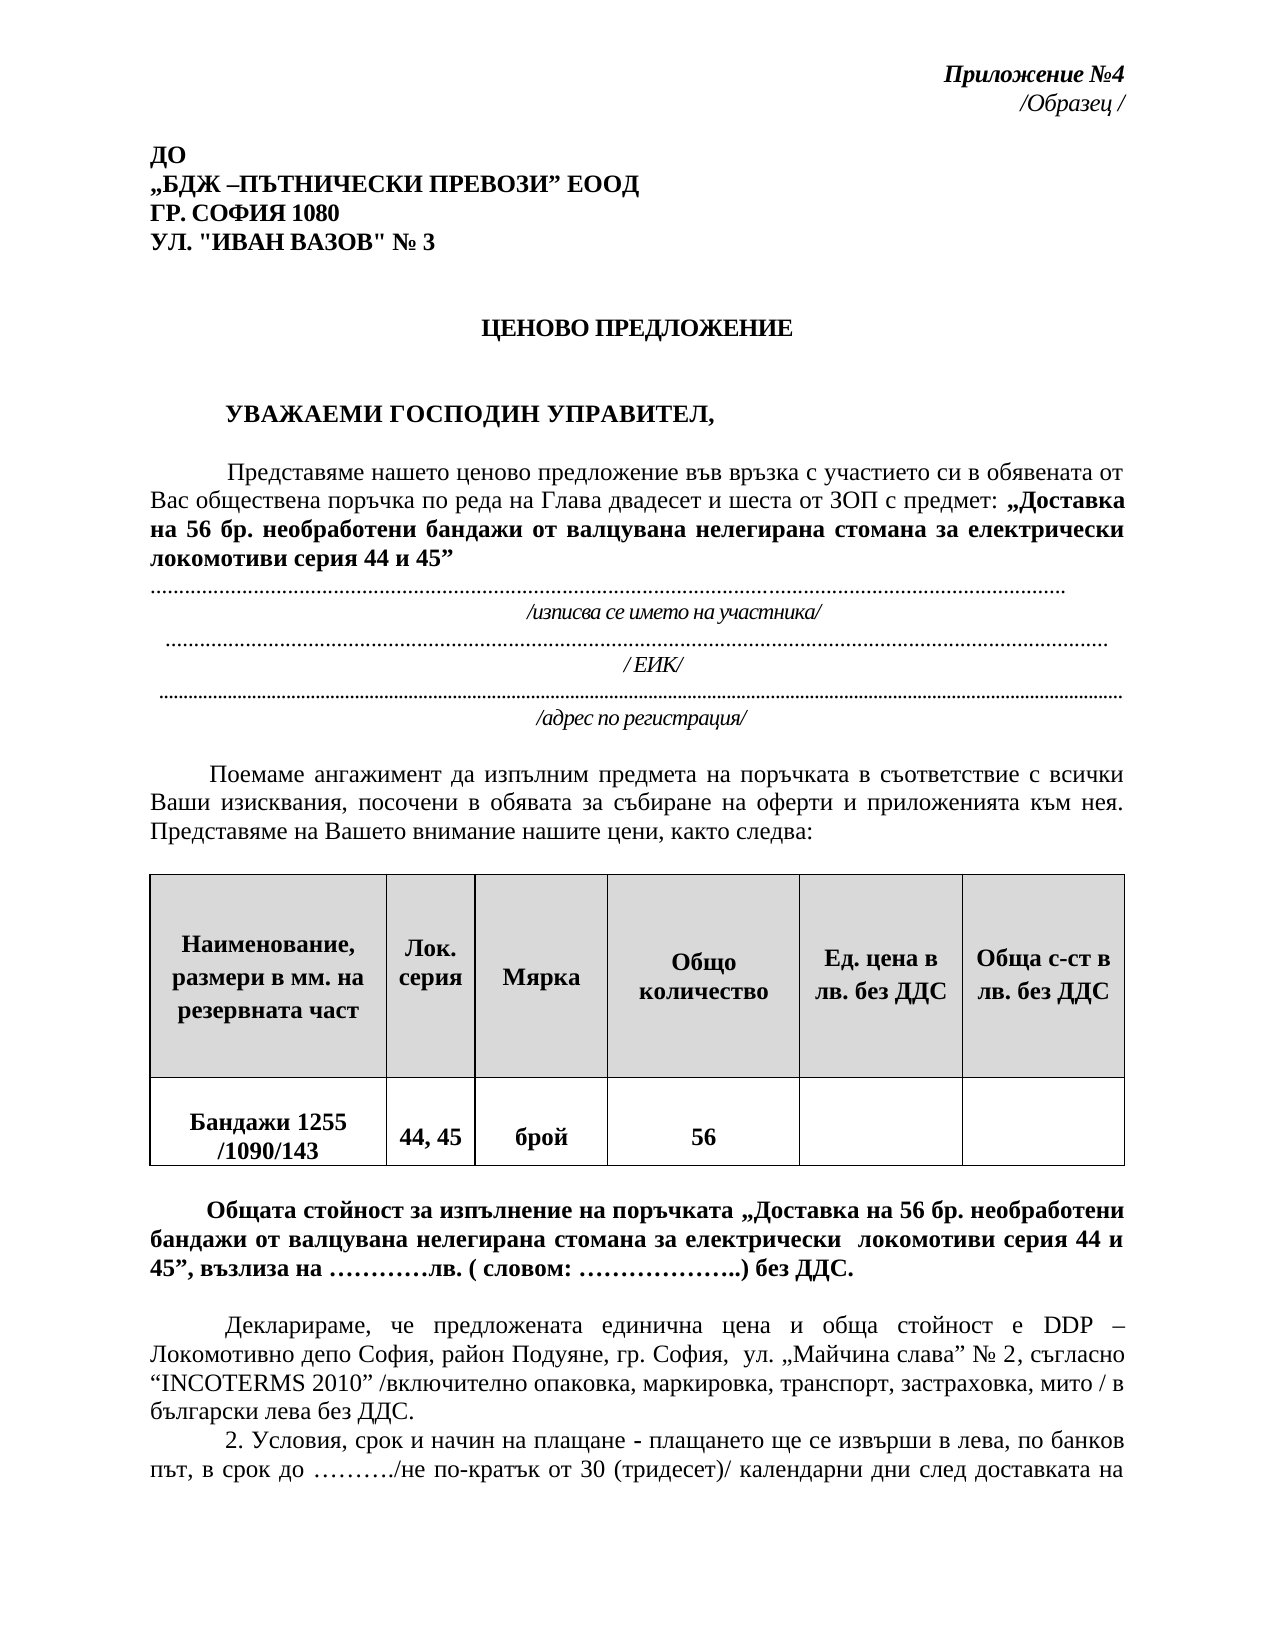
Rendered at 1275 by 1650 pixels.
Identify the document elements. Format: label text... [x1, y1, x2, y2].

text /адрес по регистрация/ [158, 704, 1125, 730]
text ЦЕНОВО ПРЕДЛОЖЕНИЕ [150, 313, 1125, 342]
text ................................................................................................................................................................ [150, 572, 1125, 598]
text / ЕИК/ [182, 651, 1125, 677]
table_cell 56 [608, 1078, 799, 1165]
table_cell [800, 1078, 962, 1165]
table_header Общо количество [608, 875, 799, 1077]
text УЛ. "ИВАН ВАЗОВ" № 3 [150, 227, 1125, 256]
table_cell [963, 1078, 1124, 1165]
text УВАЖАЕМИ ГОСПОДИН УПРАВИТЕЛ, [150, 399, 1029, 428]
text ДО [150, 141, 673, 169]
text Поемаме ангажимент да изпълним предмета на поръчката в съответствие с всички Ваши изисквания, посочени в обявата за събиране на оферти и приложенията към нея. Представяме на Вашето внимание нашите цени, както следва: [150, 759, 1125, 845]
text Декларираме, че предложената единична цена и обща стойност е DDP – Локомотивно депо София, район Подуяне, гр. София, ул. „Майчина слава” № 2, съгласно “INCOTERMS 2010” /включително опаковка, маркировка, транспорт, застраховка, мито / в български лева без ДДС. [150, 1310, 1125, 1425]
text „БДЖ –ПЪТНИЧЕСКИ ПРЕВОЗИ” ЕООД [150, 169, 1123, 198]
table_cell брой [476, 1078, 607, 1165]
table_header Мярка [476, 875, 607, 1077]
text /Образец / [900, 88, 1125, 117]
text Общата стойност за изпълнение на поръчката „Доставка на 56 бр. необработени бандажи от валцувана нелегирана стомана за електрически локомотиви серия 44 и 45”, възлиза на …………лв. ( словом: ………………..) без ДДС. [150, 1195, 1125, 1281]
table_header Лок. серия [387, 875, 474, 1077]
table_header Обща с-ст в лв. без ДДС [963, 875, 1124, 1077]
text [150, 1425, 1125, 1483]
text /изписва се името на участника/ [150, 598, 1125, 624]
text ..................................................................................................................................................................................................... [158, 677, 1125, 704]
text ГР. СОФИЯ 1080 [150, 198, 1125, 227]
table_header Ед. цена в лв. без ДДС [800, 875, 962, 1077]
text Представяме нашето ценово предложение във връзка с участието си в обявената от Вас обществена поръчка по реда на Глава двадесет и шеста от ЗОП с предмет: „Доставка на 56 бр. необработени бандажи от валцувана нелегирана стомана за електрически локомотиви серия 44 и 45” [150, 457, 1125, 572]
table_header Наименование, размери в мм. на резервната част [151, 875, 386, 1077]
table_cell Бандажи 1255 /1090/143 [151, 1078, 386, 1165]
text Приложение №4 [900, 59, 1125, 88]
text ..................................................................................................................................................................... [150, 624, 1125, 651]
table_cell 44, 45 [387, 1078, 474, 1165]
